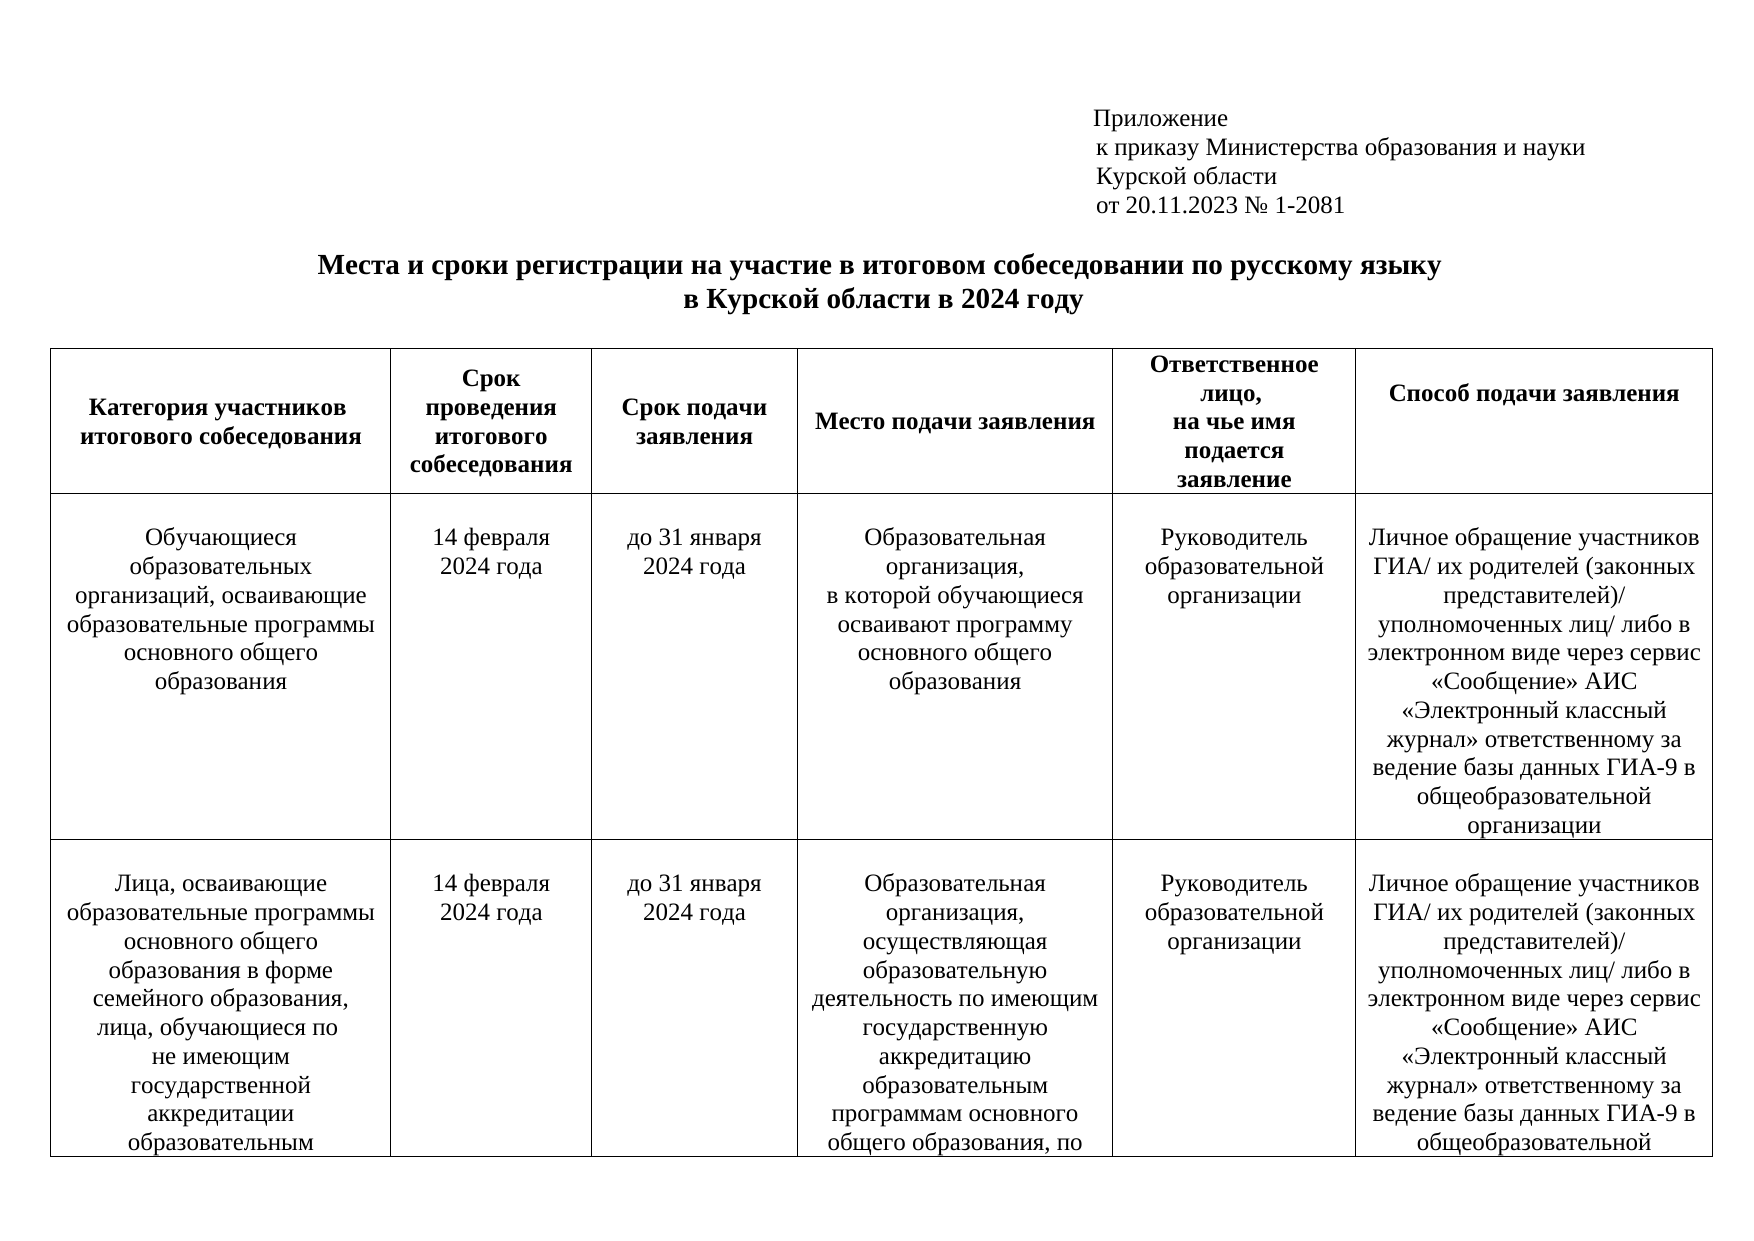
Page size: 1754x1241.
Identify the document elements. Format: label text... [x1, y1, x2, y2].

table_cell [51, 840, 390, 1156]
table_header Срок подачи заявления [592, 349, 797, 493]
table_header Категория участников итогового собеседования [51, 349, 390, 493]
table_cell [391, 840, 591, 1156]
text к приказу Министерства образования и науки [1096, 132, 1722, 161]
table_cell Обучающиеся образовательных организаций, осваивающие образовательные программы основного общего образования [51, 494, 390, 839]
table_cell Образовательная организация, в которой обучающиеся осваивают программу основного общего образования [798, 494, 1112, 839]
table_header Ответственное лицо, на чье имя подается заявление [1113, 349, 1355, 493]
text от 20.11.2023 № 1-2081 [1096, 190, 1722, 218]
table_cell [592, 840, 797, 1156]
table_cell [798, 840, 1112, 1156]
table_header Способ подачи заявления [1356, 349, 1712, 493]
table_header Место подачи заявления [798, 349, 1112, 493]
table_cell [1113, 840, 1355, 1156]
table_cell 14 февраля 2024 года [391, 494, 591, 839]
table_header Срок проведения итогового собеседования [391, 349, 591, 493]
text Курской области [1096, 161, 1722, 190]
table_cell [1356, 840, 1712, 1156]
text Приложение [44, 103, 1722, 132]
table_cell Руководитель образовательной организации [1113, 494, 1355, 839]
table_cell до 31 января 2024 года [592, 494, 797, 839]
text Места и сроки регистрации на участие в итоговом собеседовании по русскому языку в Курской области в 2024 году [44, 247, 1722, 314]
